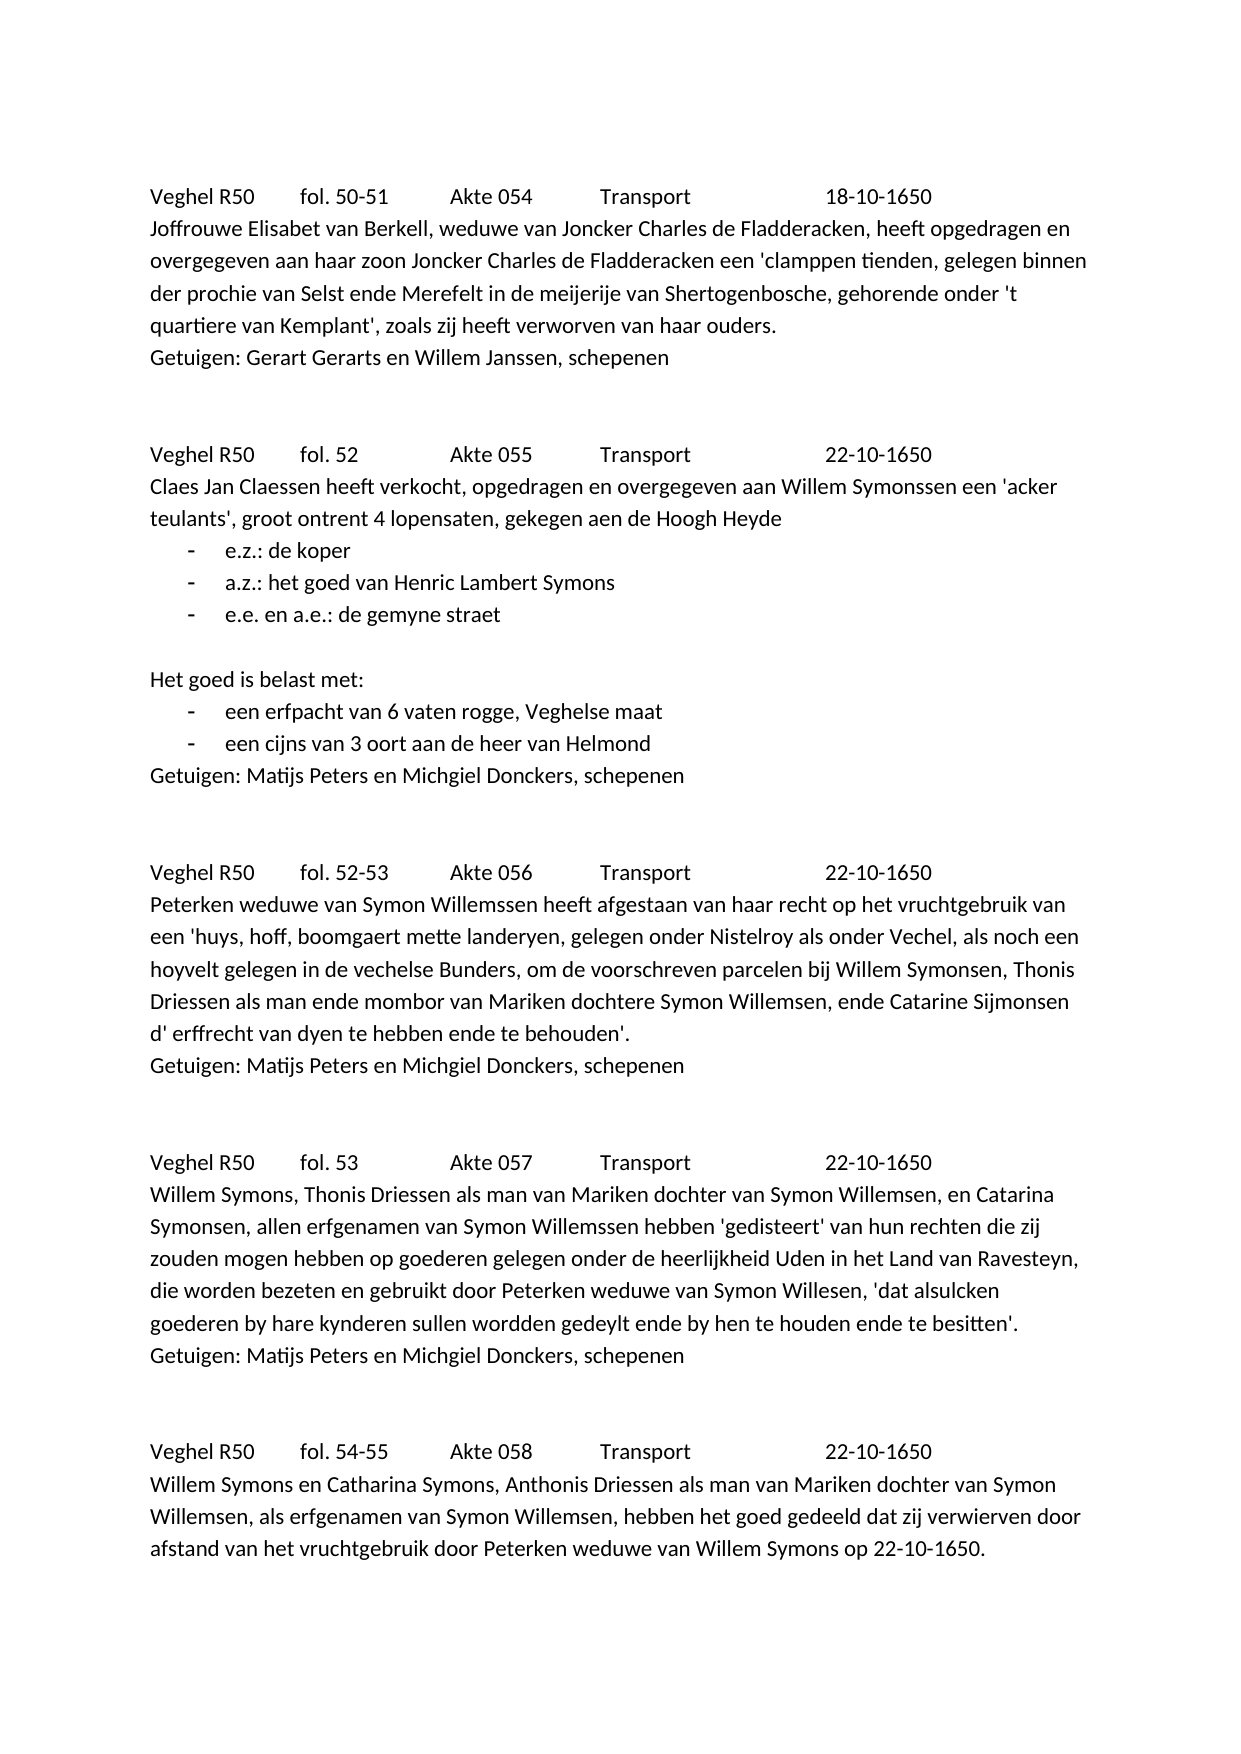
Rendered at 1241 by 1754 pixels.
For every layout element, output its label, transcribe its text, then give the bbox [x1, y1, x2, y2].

text Joffrouwe Elisabet van Berkell, weduwe van Joncker Charles de Fladderacken, heeft opgedragen en overgegeven aan haar zoon Joncker Charles de Fladderacken een 'clamppen tienden, gelegen binnen der prochie van Selst ende Merefelt in de meijerije van Shertogenbosche, gehorende onder 't quartiere van Kemplant', zoals zij heeft verworven van haar ouders. [150, 214, 1090, 339]
text Willem Symons, Thonis Driessen als man van Mariken dochter van Symon Willemsen, en Catarina Symonsen, allen erfgenamen van Symon Willemssen hebben 'gedisteert' van hun rechten die zij zouden mogen hebben op goederen gelegen onder de heerlijkheid Uden in het Land van Ravesteyn, die worden bezeten en gebruikt door Peterken weduwe van Symon Willesen, 'dat alsulcken goederen by hare kynderen sullen wordden gedeylt ende by hen te houden ende te besitten'. [150, 1180, 1090, 1337]
text Getuigen: Matijs Peters en Michgiel Donckers, schepenen [150, 1341, 1090, 1369]
list een erfpacht van 6 vaten rogge, Veghelse maat [187, 697, 1090, 725]
list e.e. en a.e.: de gemyne straet [187, 601, 1090, 629]
list een cijns van 3 oort aan de heer van Helmond [187, 729, 1090, 757]
text Peterken weduwe van Symon Willemssen heeft afgestaan van haar recht op het vruchtgebruik van een 'huys, hoff, boomgaert mette landeryen, gelegen onder Nistelroy als onder Vechel, als noch een hoyvelt gelegen in de vechelse Bunders, om de voorschreven parcelen bij Willem Symonsen, Thonis Driessen als man ende mombor van Mariken dochtere Symon Willemsen, ende Catarine Sijmonsen d' erffrecht van dyen te hebben ende te behouden'. [150, 890, 1090, 1047]
text Veghel R50 fol. 53 Akte 057 Transport 22-10-1650 [150, 1148, 1090, 1176]
text Willem Symons en Catharina Symons, Anthonis Driessen als man van Mariken dochter van Symon Willemsen, als erfgenamen van Symon Willemsen, hebben het goed gedeeld dat zij verwierven door afstand van het vruchtgebruik door Peterken weduwe van Willem Symons op 22-10-1650. [150, 1470, 1090, 1562]
list e.z.: de koper [187, 536, 1090, 564]
text Claes Jan Claessen heeft verkocht, opgedragen en overgegeven aan Willem Symonssen een 'acker teulants', groot ontrent 4 lopensaten, gekegen aen de Hoogh Heyde [150, 472, 1090, 532]
text Veghel R50 fol. 50-51 Akte 054 Transport 18-10-1650 [150, 182, 1090, 210]
text Getuigen: Gerart Gerarts en Willem Janssen, schepenen [150, 343, 1090, 371]
text Het goed is belast met: [150, 665, 1090, 693]
text Veghel R50 fol. 52 Akte 055 Transport 22-10-1650 [150, 440, 1090, 468]
text Getuigen: Matijs Peters en Michgiel Donckers, schepenen [150, 1051, 1090, 1079]
text Veghel R50 fol. 54-55 Akte 058 Transport 22-10-1650 [150, 1437, 1090, 1466]
text Veghel R50 fol. 52-53 Akte 056 Transport 22-10-1650 [150, 858, 1090, 886]
list a.z.: het goed van Henric Lambert Symons [187, 568, 1090, 596]
text Getuigen: Matijs Peters en Michgiel Donckers, schepenen [150, 762, 1090, 789]
